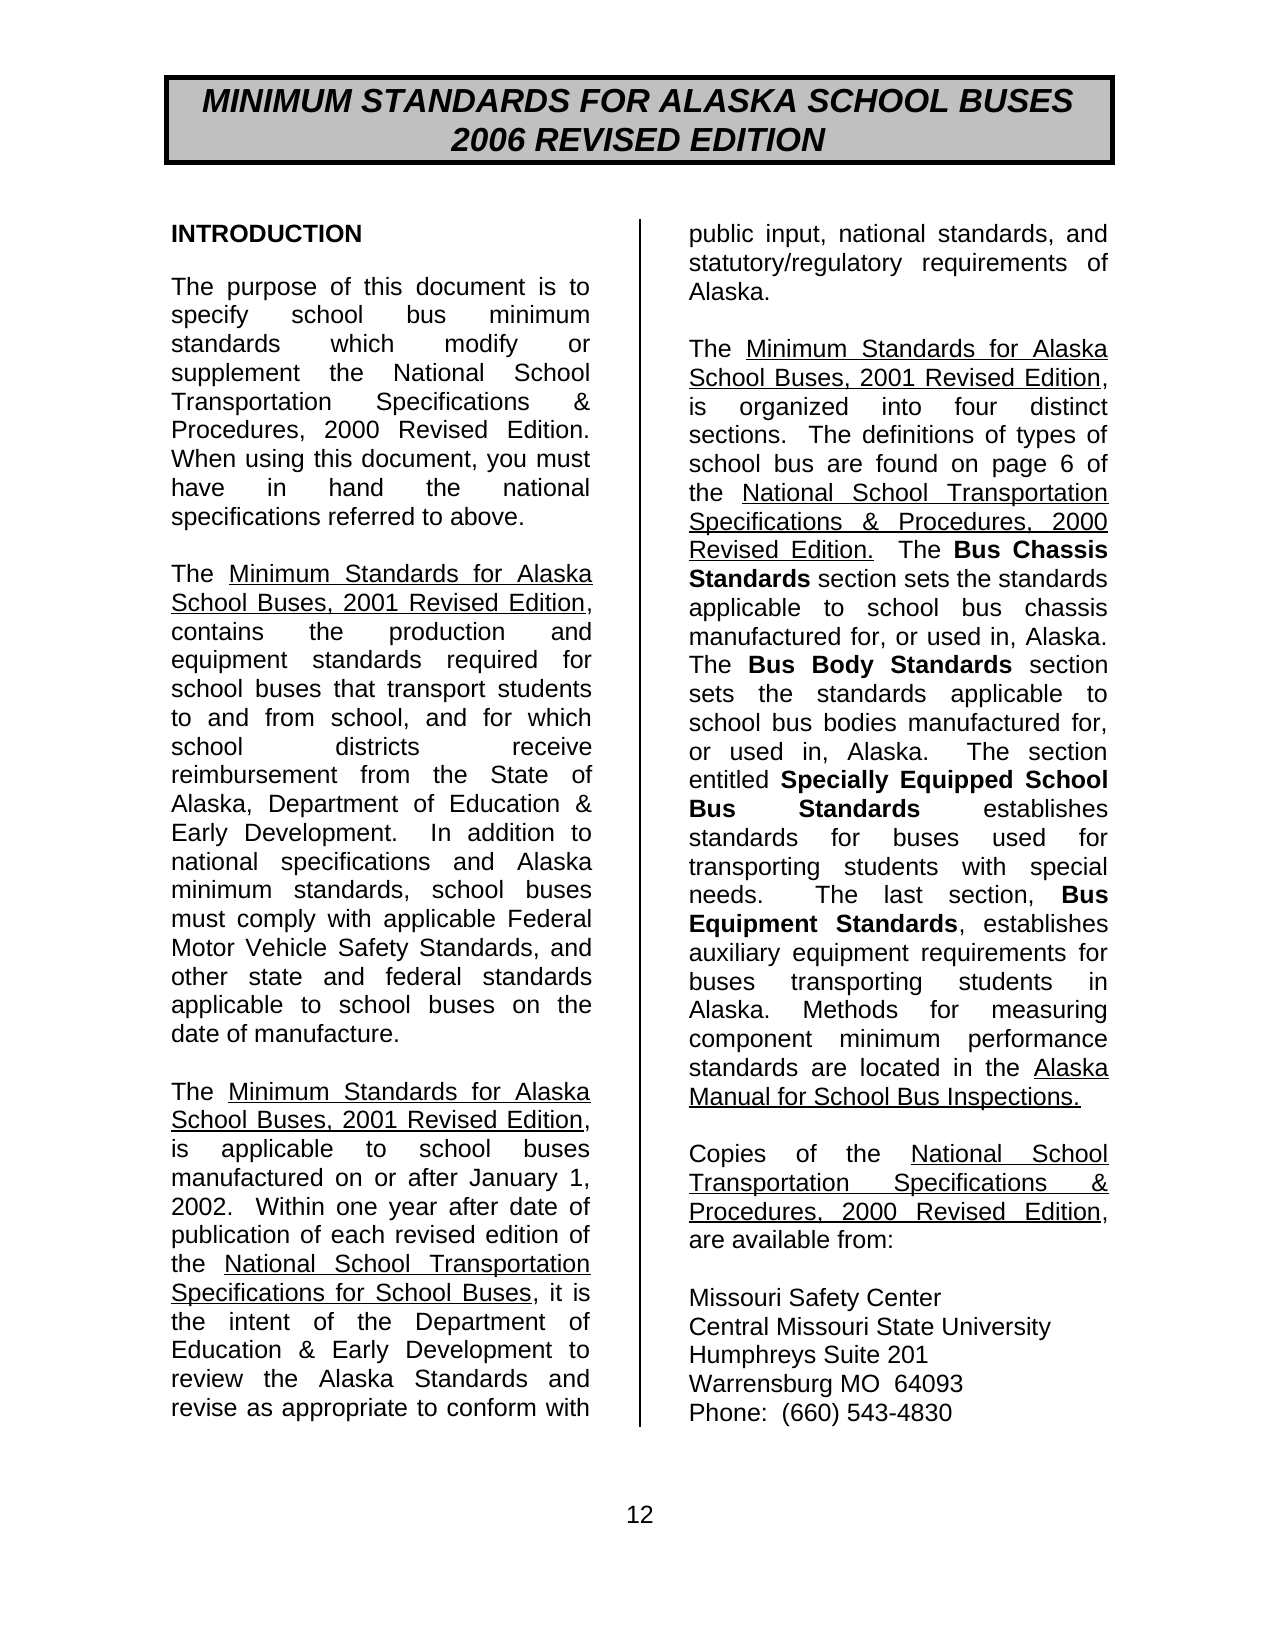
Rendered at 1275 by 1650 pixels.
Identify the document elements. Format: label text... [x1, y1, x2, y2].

text The Minimum Standards for Alaska School Buses, 2001 Revised Edition, is organized into four distinct sections. The definitions of types of school bus are found on page 6 of the National School Transportation Specifications & Procedures, 2000 Revised Edition. The Bus Chassis Standards section sets the standards applicable to school bus chassis manufactured for, or used in, Alaska. The Bus Body Standards section sets the standards applicable to school bus bodies manufactured for, or used in, Alaska. The section entitled Specially Equipped School Bus Standards establishes standards for buses used for transporting students with special needs. The last section, Bus Equipment Standards, establishes auxiliary equipment requirements for buses transporting students in Alaska. Methods for measuring component minimum performance standards are located in the Alaska Manual for School Bus Inspections. [688, 532, 1108, 1110]
text The Minimum Standards for Alaska School Buses, 2001 Revised Edition, is applicable to school buses manufactured on or after January 1, 2002. Within one year after date of publication of each revised edition of the National School Transportation Specifications for School Buses, it is the intent of the Department of Education & Early Development to review the Alaska Standards and revise as appropriate to conform with public input, national standards, and statutory/regulatory requirements of Alaska. [688, 219, 1108, 305]
text Warrensburg MO 64093 [688, 1369, 1108, 1398]
text The purpose of this document is to specify school bus minimum standards which modify or supplement the National School Transportation Specifications & Procedures, 2000 Revised Edition. When using this document, you must have in hand the national specifications referred to above. [171, 272, 591, 530]
text The Minimum Standards for Alaska School Buses, 2001 Revised Edition, contains the production and equipment standards required for school buses that transport students to and from school, and for which school districts receive reimbursement from the State of Alaska, Department of Education & Early Development. In addition to national specifications and Alaska minimum standards, school buses must comply with applicable Federal Motor Vehicle Safety Standards, and other state and federal standards applicable to school buses on the date of manufacture. [171, 559, 593, 1048]
text Central Missouri State University [688, 1311, 1108, 1340]
text The Minimum Standards for Alaska School Buses, 2001 Revised Edition, is applicable to school buses manufactured on or after January 1, 2002. Within one year after date of publication of each revised edition of the National School Transportation Specifications for School Buses, it is the intent of the Department of Education & Early Development to review the Alaska Standards and revise as appropriate to conform with public input, national standards, and statutory/regulatory requirements of Alaska. [171, 1077, 591, 1422]
text Missouri Safety Center [688, 1283, 1108, 1311]
subtitle INTRODUCTION [171, 219, 591, 248]
text Humphreys Suite 201 [688, 1340, 1108, 1369]
text Copies of the National School Transportation Specifications & Procedures, 2000 Revised Edition, are available from: [688, 1194, 1108, 1254]
text The Minimum Standards for Alaska School Buses, 2001 Revised Edition, is organized into four distinct sections. The definitions of types of school bus are found on page 6 of the National School Transportation Specifications & Procedures, 2000 Revised Edition. The Bus Chassis Standards section sets the standards applicable to school bus chassis manufactured for, or used in, Alaska. The Bus Body Standards section sets the standards applicable to school bus bodies manufactured for, or used in, Alaska. The section entitled Specially Equipped School Bus Standards establishes standards for buses used for transporting students with special needs. The last section, Bus Equipment Standards, establishes auxiliary equipment requirements for buses transporting students in Alaska. Methods for measuring component minimum performance standards are located in the Alaska Manual for School Bus Inspections. [688, 334, 1108, 531]
text Copies of the National School Transportation Specifications & Procedures, 2000 Revised Edition, are available from: [688, 1139, 1108, 1193]
text Phone: (660) 543-4830 [688, 1398, 1108, 1426]
